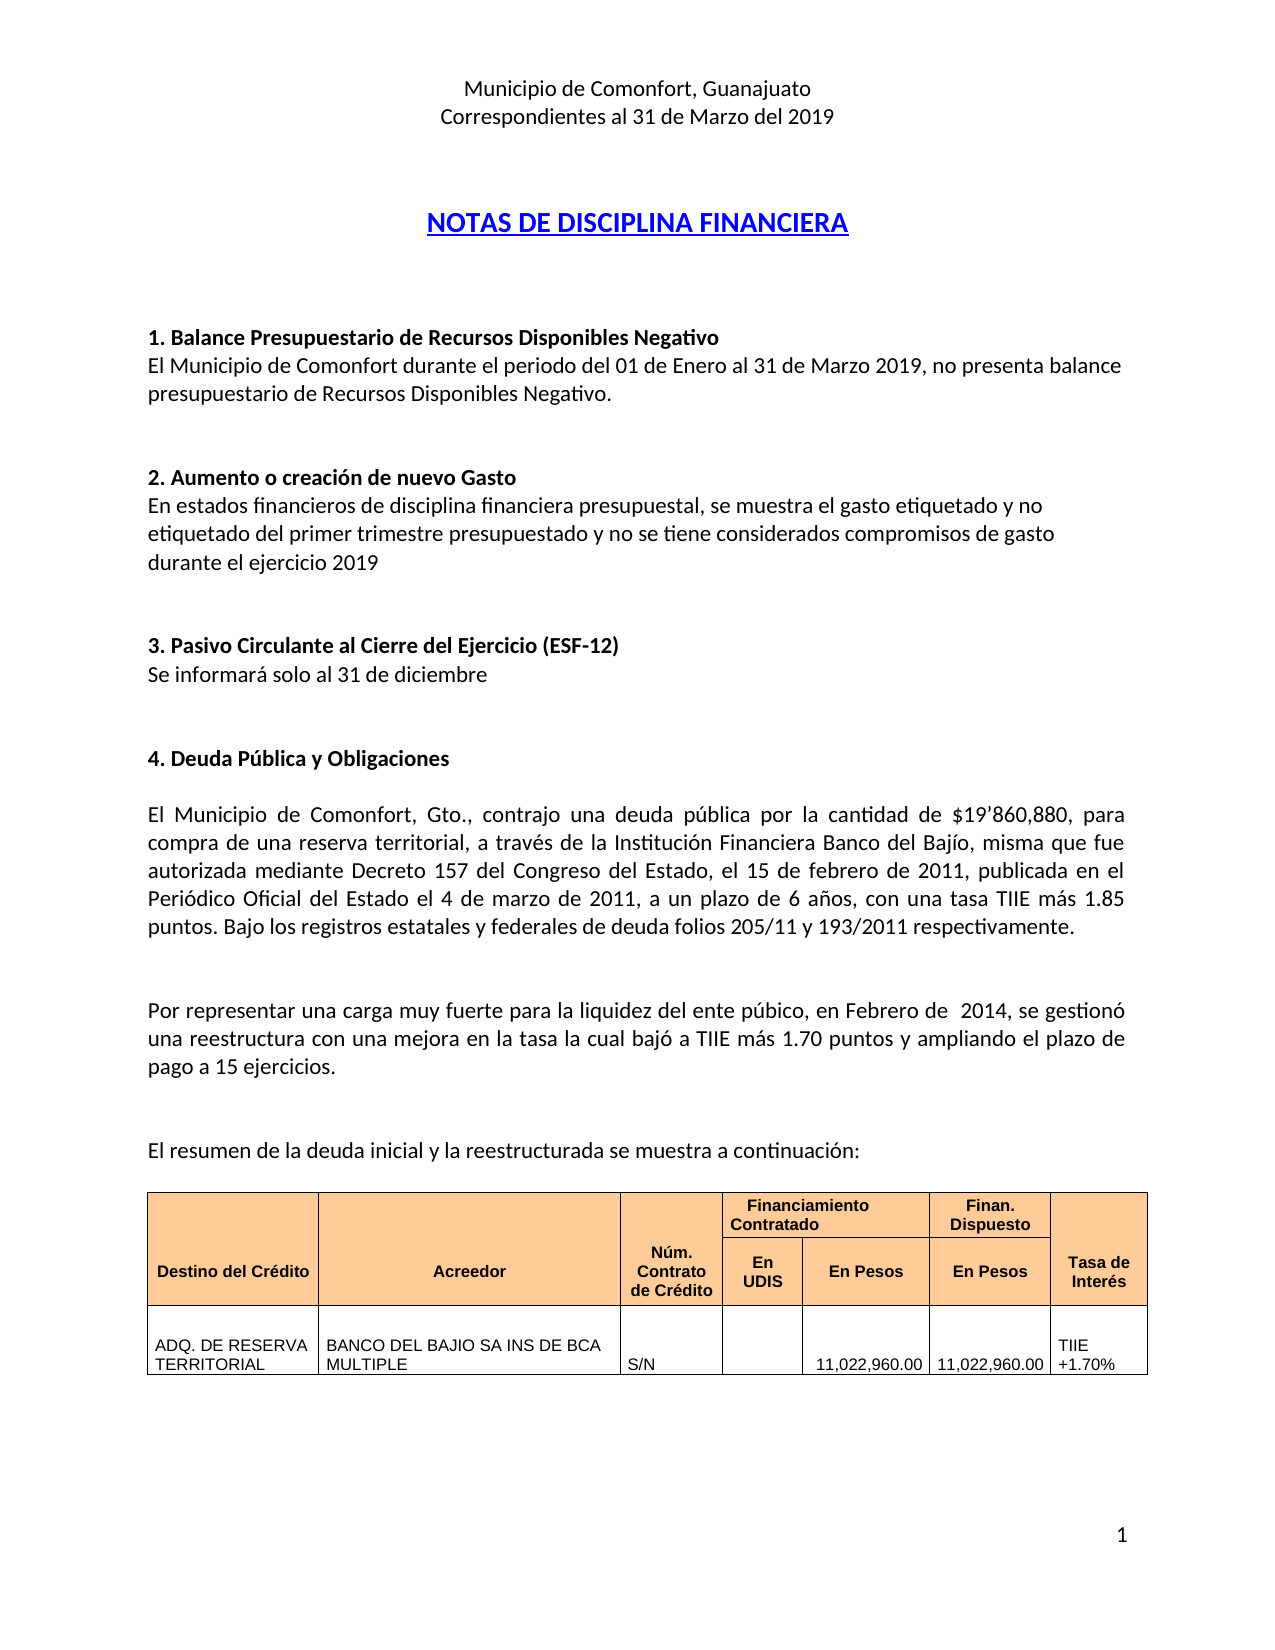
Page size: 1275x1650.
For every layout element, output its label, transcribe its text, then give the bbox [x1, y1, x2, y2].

table_cell BANCO DEL BAJIO SA INS DE BCA MULTIPLE [319, 1306, 620, 1374]
text En estados financieros de disciplina financiera presupuestal, se muestra el gasto etiquetado y no etiquetado del primer trimestre presupuestado y no se tiene considerados compromisos de gasto durante el ejercicio 2019 [148, 492, 1127, 576]
table_header [148, 1193, 318, 1237]
table_cell Núm. Contrato de Crédito [621, 1237, 722, 1305]
text 2. Aumento o creación de nuevo Gasto [148, 463, 1127, 492]
table_cell En Pesos [930, 1238, 1050, 1305]
table_cell 11,022,960.00 [930, 1306, 1050, 1374]
table_header Finan. Dispuesto [930, 1193, 1050, 1237]
text NOTAS DE DISCIPLINA FINANCIERA [148, 204, 1127, 239]
table_cell En UDIS [723, 1238, 802, 1305]
table_cell Acreedor [319, 1237, 620, 1305]
table_cell TIIE +1.70% [1051, 1306, 1147, 1374]
text Por representar una carga muy fuerte para la liquidez del ente púbico, en Febrero de 2014, se gestionó una reestructura con una mejora en la tasa la cual bajó a TIIE más 1.70 puntos y ampliando el plazo de pago a 15 ejercicios. [148, 996, 1127, 1080]
table_header Financiamiento Contratado [723, 1193, 929, 1237]
text 4. Deuda Pública y Obligaciones [148, 744, 1127, 772]
table_header [621, 1193, 722, 1237]
table_cell [723, 1306, 802, 1374]
table_header [319, 1193, 620, 1237]
text El Municipio de Comonfort durante el periodo del 01 de Enero al 31 de Marzo 2019, no presenta balance presupuestario de Recursos Disponibles Negativo. [148, 351, 1127, 407]
text El resumen de la deuda inicial y la reestructurada se muestra a continuación: [148, 1136, 1127, 1164]
text Se informará solo al 31 de diciembre [148, 660, 1127, 688]
table_cell 11,022,960.00 [803, 1306, 929, 1374]
table_cell Destino del Crédito [148, 1237, 318, 1305]
table_cell ADQ. DE RESERVA TERRITORIAL [148, 1306, 318, 1374]
table_cell S/N [621, 1306, 722, 1374]
table_header [1051, 1193, 1147, 1237]
text 3. Pasivo Circulante al Cierre del Ejercicio (ESF-12) [148, 632, 1127, 660]
text 1. Balance Presupuestario de Recursos Disponibles Negativo [148, 323, 1127, 351]
table_cell En Pesos [803, 1238, 929, 1305]
table_cell Tasa de Interés [1051, 1237, 1147, 1305]
text El Municipio de Comonfort, Gto., contrajo una deuda pública por la cantidad de $19’860,880, para compra de una reserva territorial, a través de la Institución Financiera Banco del Bajío, misma que fue autorizada mediante Decreto 157 del Congreso del Estado, el 15 de febrero de 2011, publicada en el Periódico Oficial del Estado el 4 de marzo de 2011, a un plazo de 6 años, con una tasa TIIE más 1.85 puntos. Bajo los registros estatales y federales de deuda folios 205/11 y 193/2011 respectivamente. [148, 800, 1127, 940]
